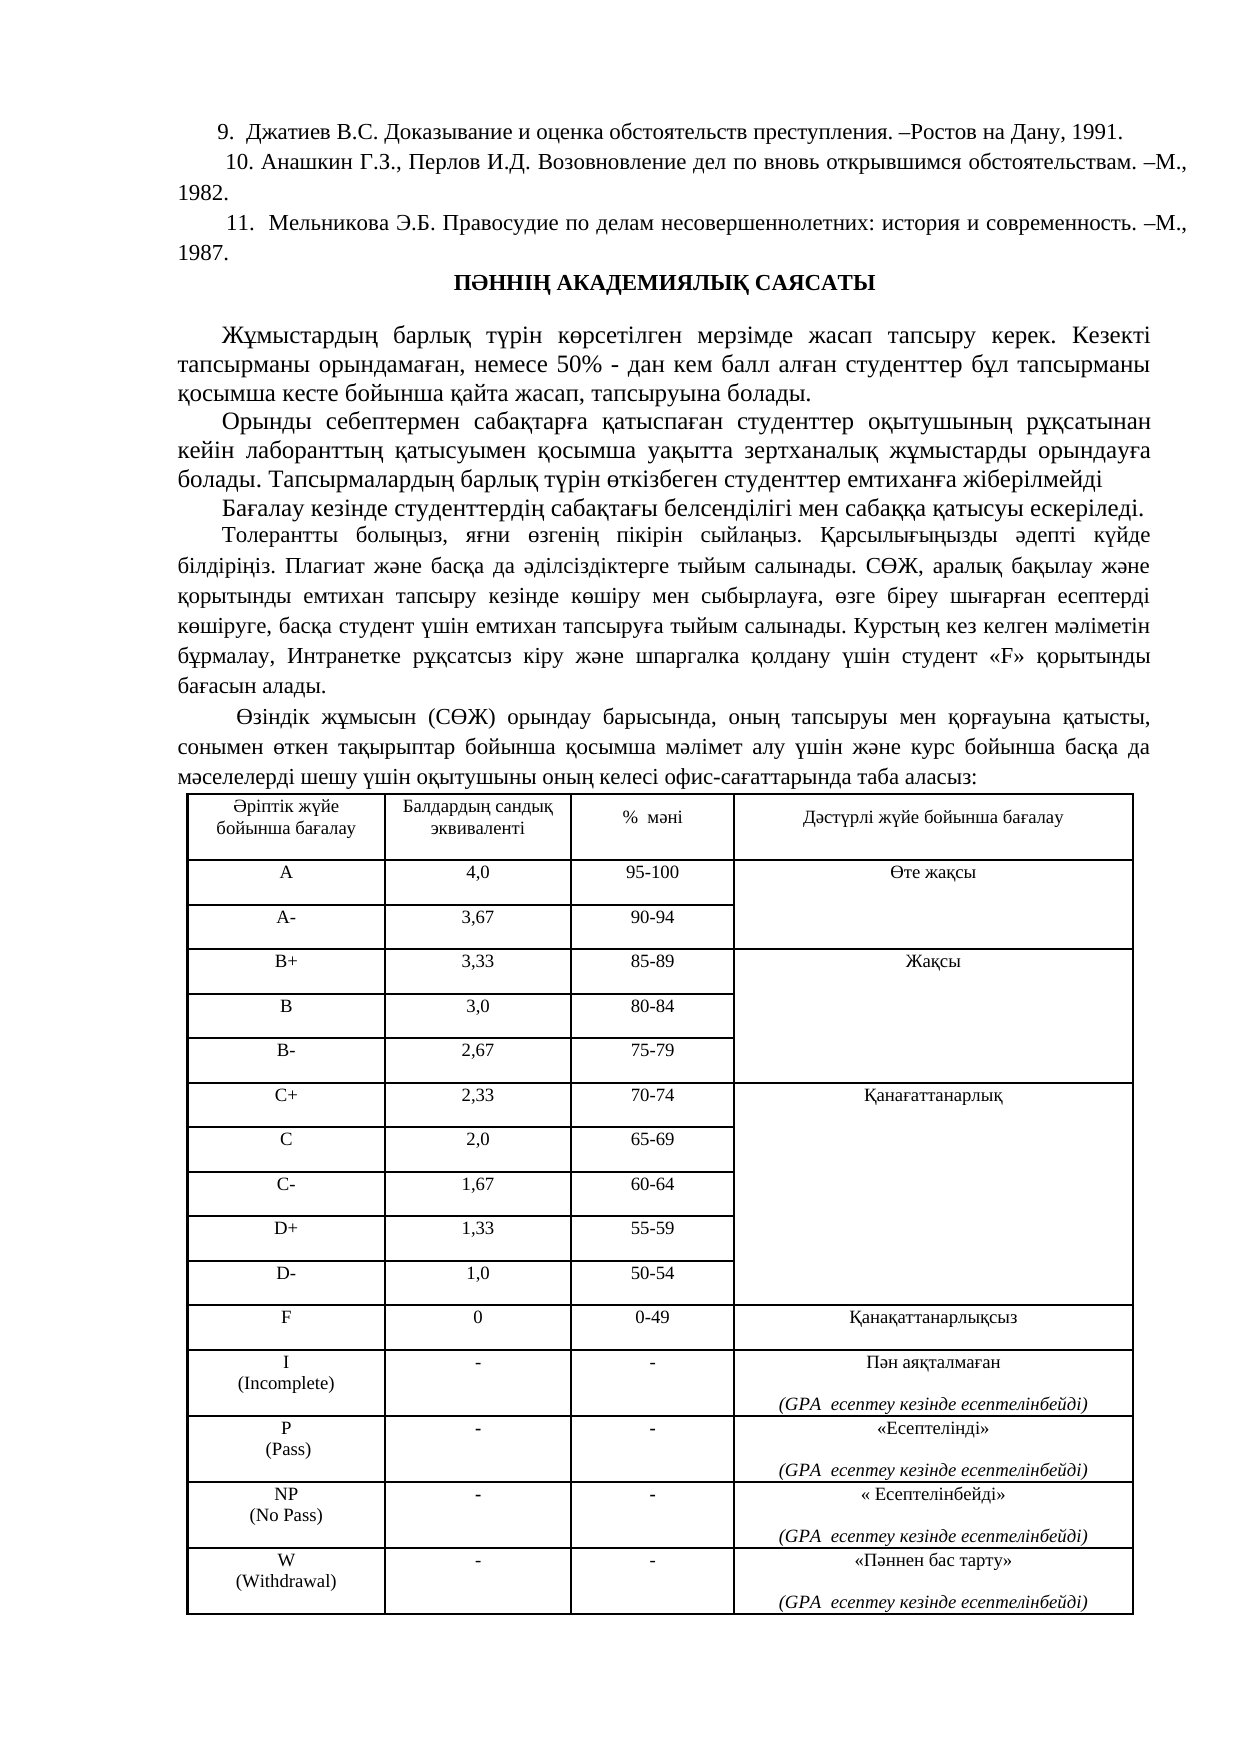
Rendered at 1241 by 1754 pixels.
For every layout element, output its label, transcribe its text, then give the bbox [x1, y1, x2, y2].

table_cell D+ [189, 1217, 384, 1260]
table_cell Өте жақсы [735, 861, 1132, 948]
text Орынды себептермен сабақтарға қатыспаған студенттер оқытушының рұқсатынан кейін лаборанттың қатысуымен қосымша уақытта зертханалық жұмыстарды орындауға болады. Тапсырмалардың барлық түрін өткізбеген студенттер емтиханға жіберілмейді [177, 406, 1152, 493]
table_cell - [386, 1549, 570, 1613]
table_cell - [386, 1483, 570, 1547]
table_cell - [572, 1417, 733, 1481]
table_cell Қанақаттанарлықсыз [735, 1306, 1132, 1349]
table_cell В- [189, 1039, 384, 1082]
text 10. Анашкин Г.З., Перлов И.Д. Возовновление дел по вновь открывшимся обстоятельствам. –М., 1982. [177, 148, 1190, 205]
text Жұмыстардың барлық түрін көрсетілген мерзімде жасап тапсыру керек. Кезекті тапсырманы орындамаған, немесе 50% - дан кем балл алған студенттер бұл тапсырманы қосымша кесте бойынша қайта жасап, тапсыруына болады. [177, 320, 1152, 406]
table_cell А [189, 861, 384, 904]
table_header % мәні [572, 795, 733, 859]
table_cell - [572, 1351, 733, 1415]
table_cell « Есептелінбейді» (GPA есептеу кезінде есептелінбейді) [735, 1483, 1132, 1547]
table_cell - [386, 1351, 570, 1415]
table_cell 2,0 [386, 1128, 570, 1171]
text Өзіндік жұмысын (СӨЖ) орындау барысында, оның тапсыруы мен қорғауына қатысты, сонымен өткен тақырыптар бойынша қосымша мәлімет алу үшін және курс бойынша басқа да мәселелерді шешу үшін оқытушыны оның келесі офис-сағаттарында таба аласыз: [177, 703, 1152, 789]
text Бағалау кезінде студенттердің сабақтағы белсенділігі мен сабаққа қатысуы ескеріледі. [177, 493, 1152, 521]
table_cell В+ [189, 950, 384, 993]
text Толерантты болыңыз, яғни өзгенің пікірін сыйлаңыз. Қарсылығыңызды әдепті күйде білдіріңіз. Плагиат және басқа да әділсіздіктерге тыйым салынады. СӨЖ, аралық бақылау және қорытынды емтихан тапсыру кезінде көшіру мен сыбырлауға, өзге біреу шығарған есептерді көшіруге, басқа студент үшін емтихан тапсыруға тыйым салынады. Курстың кез келген мәліметін бұрмалау, Интранетке рұқсатсыз кіру және шпаргалка қолдану үшін студент «F» қорытынды бағасын алады. [177, 521, 1152, 699]
table_cell 1,0 [386, 1262, 570, 1304]
table_cell 1,67 [386, 1173, 570, 1215]
table_cell 75-79 [572, 1039, 733, 1082]
table_cell 85-89 [572, 950, 733, 993]
table_cell 2,67 [386, 1039, 570, 1082]
table_cell I (Incomplete) [189, 1351, 384, 1415]
table_cell 1,33 [386, 1217, 570, 1260]
table_cell Қанағаттанарлық [735, 1084, 1132, 1304]
table_cell P (Pass) [189, 1417, 384, 1481]
table_cell 70-74 [572, 1084, 733, 1126]
text 11. Мельникова Э.Б. Правосудие по делам несовершеннолетних: история и современность. –М., 1987. [177, 209, 1190, 265]
table_cell В [189, 995, 384, 1037]
table_cell Жақсы [735, 950, 1132, 1082]
table_cell 3,33 [386, 950, 570, 993]
text 9. Джатиев В.С. Доказывание и оценка обстоятельств преступления. –Ростов на Дану, 1991. [177, 118, 1190, 144]
table_cell 55-59 [572, 1217, 733, 1260]
table_cell С [189, 1128, 384, 1171]
table_cell - [572, 1549, 733, 1613]
table_cell - [386, 1417, 570, 1481]
table_cell 95-100 [572, 861, 733, 904]
table_cell Пән аяқталмаған (GPA есептеу кезінде есептелінбейді) [735, 1351, 1132, 1415]
table_cell - [572, 1483, 733, 1547]
table_cell 60-64 [572, 1173, 733, 1215]
table_cell 3,0 [386, 995, 570, 1037]
table_cell «Есептелінді» (GPA есептеу кезінде есептелінбейді) [735, 1417, 1132, 1481]
table_cell 4,0 [386, 861, 570, 904]
table_cell С+ [189, 1084, 384, 1126]
table_cell С- [189, 1173, 384, 1215]
table_cell 65-69 [572, 1128, 733, 1171]
table_cell 2,33 [386, 1084, 570, 1126]
table_header Дәстүрлі жүйе бойынша бағалау [735, 795, 1132, 859]
table_cell 80-84 [572, 995, 733, 1037]
table_cell 50-54 [572, 1262, 733, 1304]
table_cell 0 [386, 1306, 570, 1349]
table_cell NP (No Рass) [189, 1483, 384, 1547]
table_cell А- [189, 906, 384, 948]
table_cell 3,67 [386, 906, 570, 948]
text ПӘННІҢ АКАДЕМИЯЛЫҚ САЯСАТЫ [177, 269, 1152, 296]
table_cell W (Withdrawal) [189, 1549, 384, 1613]
table_header Әріптік жүйе бойынша бағалау [189, 795, 384, 859]
table_cell 90-94 [572, 906, 733, 948]
table_cell 0-49 [572, 1306, 733, 1349]
table_header Балдардың сандық эквиваленті [386, 795, 570, 859]
table_cell D- [189, 1262, 384, 1304]
table_cell F [189, 1306, 384, 1349]
table_cell «Пәннен бас тарту» (GPA есептеу кезінде есептелінбейді) [735, 1549, 1132, 1613]
